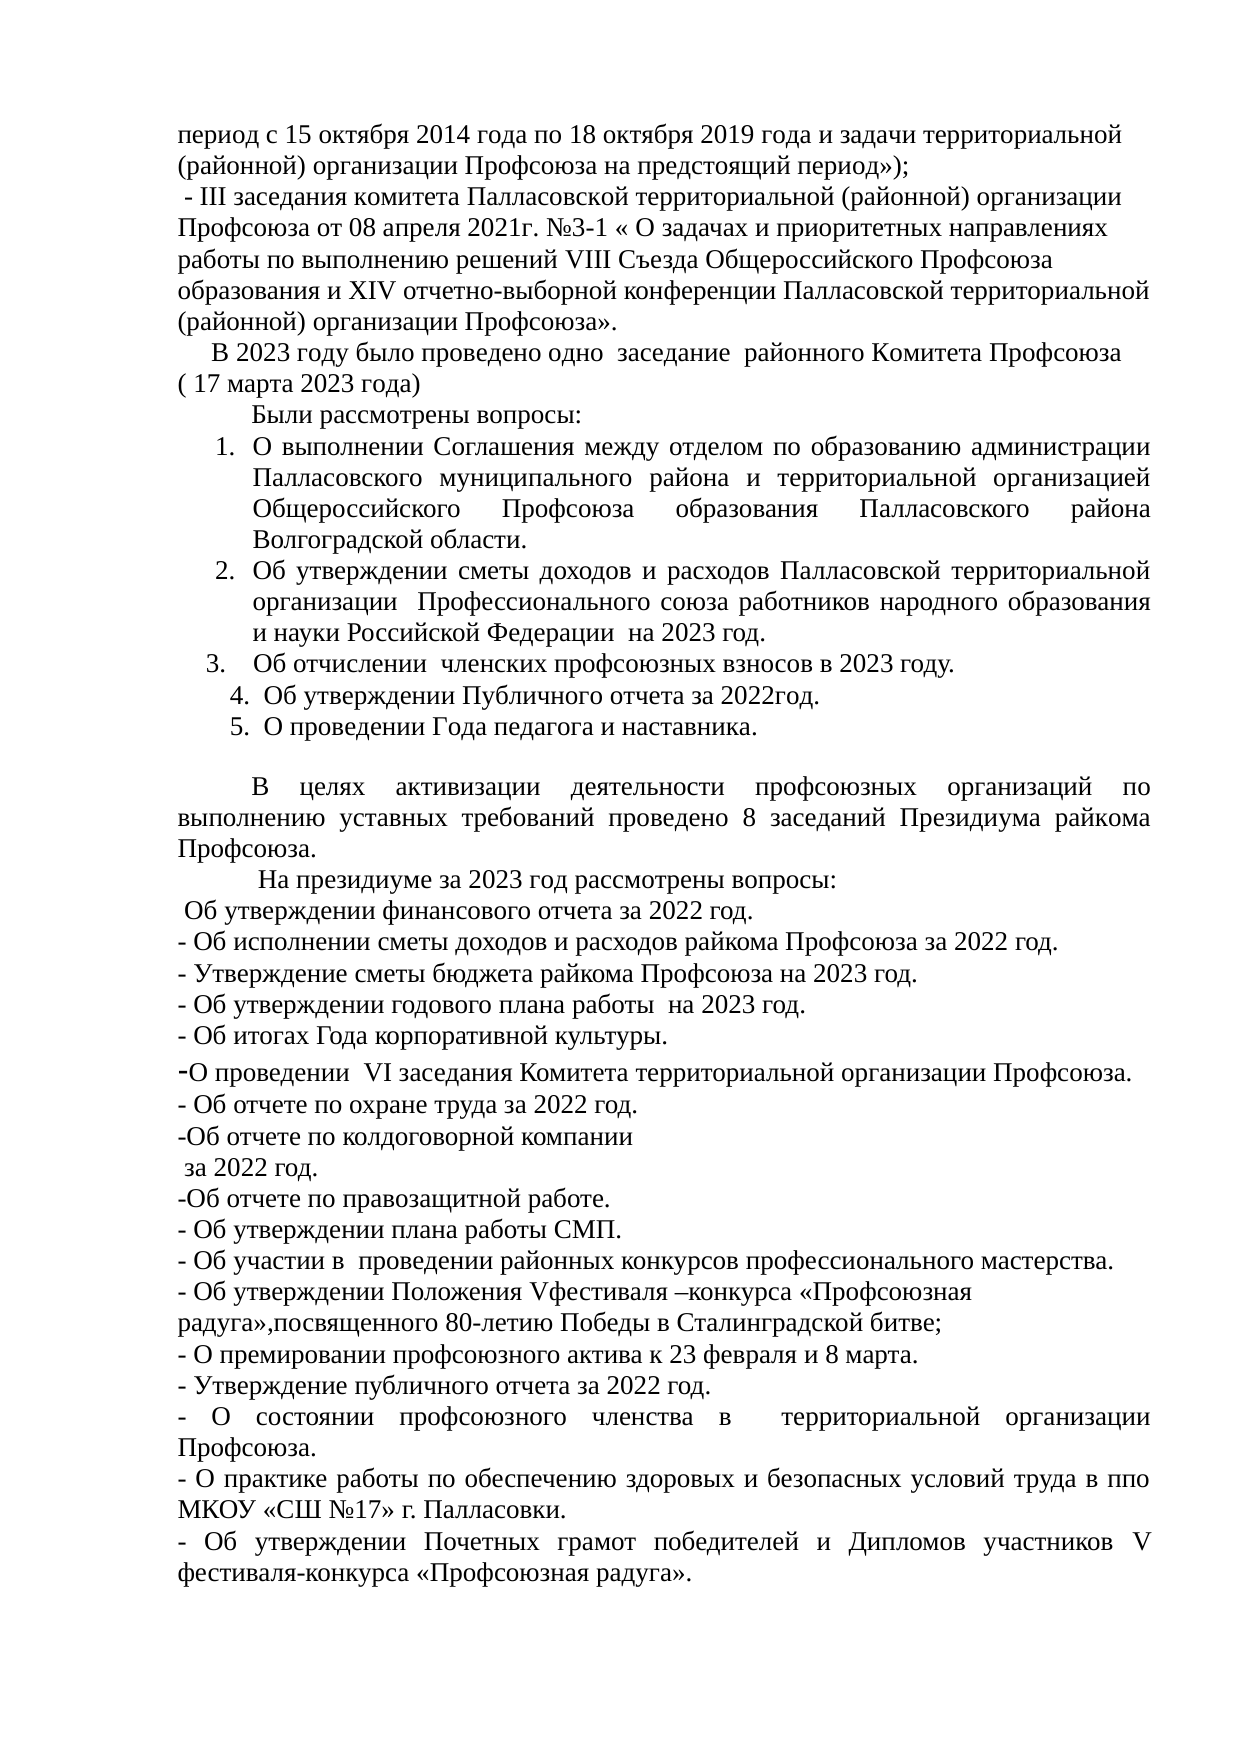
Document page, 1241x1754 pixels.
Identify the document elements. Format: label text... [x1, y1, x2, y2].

list О выполнении Соглашения между отделом по образованию администрации Палласовского муниципального района и территориальной организацией Общероссийского Профсоюза образования Палласовского района Волгоградской области. [215, 429, 1152, 554]
text - О премировании профсоюзного актива к 23 февраля и 8 марта. [177, 1338, 1152, 1369]
list Об утверждении сметы доходов и расходов Палласовской территориальной организации Профессионального союза работников народного образования и науки Российской Федерации на 2023 год. [215, 554, 1152, 648]
text - О практике работы по обеспечению здоровых и безопасных условий труда в ппо МКОУ «СШ №17» г. Палласовки. [177, 1462, 1152, 1524]
text Были рассмотрены вопросы: [177, 398, 1152, 429]
text В 2023 году было проведено одно заседание районного Комитета Профсоюза [177, 336, 1152, 367]
text ( 17 марта 2023 года) [177, 367, 1152, 398]
text - Об утверждении плана работы СМП. [177, 1213, 1152, 1244]
text -Об отчете по колдоговорной компании [177, 1120, 1152, 1151]
text - Об утверждении годового плана работы на 2023 год. [177, 988, 1152, 1019]
text - О состоянии профсоюзного членства в территориальной организации Профсоюза. [177, 1400, 1152, 1462]
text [177, 118, 1152, 180]
text В целях активизации деятельности профсоюзных организаций по выполнению уставных требований проведено 8 заседаний Президиума райкома Профсоюза. [177, 770, 1152, 863]
text - Об утверждении Почетных грамот победителей и Дипломов участников V фестиваля-конкурса «Профсоюзная радуга». [177, 1524, 1152, 1587]
text - Утверждение сметы бюджета райкома Профсоюза на 2023 год. [177, 957, 1152, 988]
text - III заседания комитета Палласовской территориальной (районной) организации Профсоюза от 08 апреля 2021г. №3-1 « О задачах и приоритетных направлениях работы по выполнению решений VIII Съезда Общероссийского Профсоюза образования и XIV отчетно-выборной конференции Палласовской территориальной (районной) организации Профсоюза». [177, 180, 1152, 336]
text 3. Об отчислении членских профсоюзных взносов в 2023 году. [192, 648, 1152, 679]
text - Об утверждении Положения Vфестиваля –конкурса «Профсоюзная радуга»,посвященного 80-летию Победы в Сталинградской битве; [177, 1275, 1152, 1338]
text за 2022 год. [177, 1151, 1152, 1182]
text -Об отчете по правозащитной работе. [177, 1182, 1152, 1213]
list 4. Об утверждении Публичного отчета за 2022год. [229, 679, 1152, 710]
text - Об исполнении сметы доходов и расходов райкома Профсоюза за 2022 год. [177, 926, 1152, 957]
text На президиуме за 2023 год рассмотрены вопросы: [177, 863, 1152, 894]
text -О проведении VI заседания Комитета территориальной организации Профсоюза. [177, 1050, 1152, 1088]
text - Об итогах Года корпоративной культуры. [177, 1019, 1152, 1050]
text - Утверждение публичного отчета за 2022 год. [177, 1369, 1152, 1400]
text Об утверждении финансового отчета за 2022 год. [177, 894, 1152, 926]
text - Об отчете по охране труда за 2022 год. [177, 1088, 1152, 1120]
list 5. О проведении Года педагога и наставника. [229, 710, 1152, 741]
text - Об участии в проведении районных конкурсов профессионального мастерства. [177, 1244, 1152, 1275]
